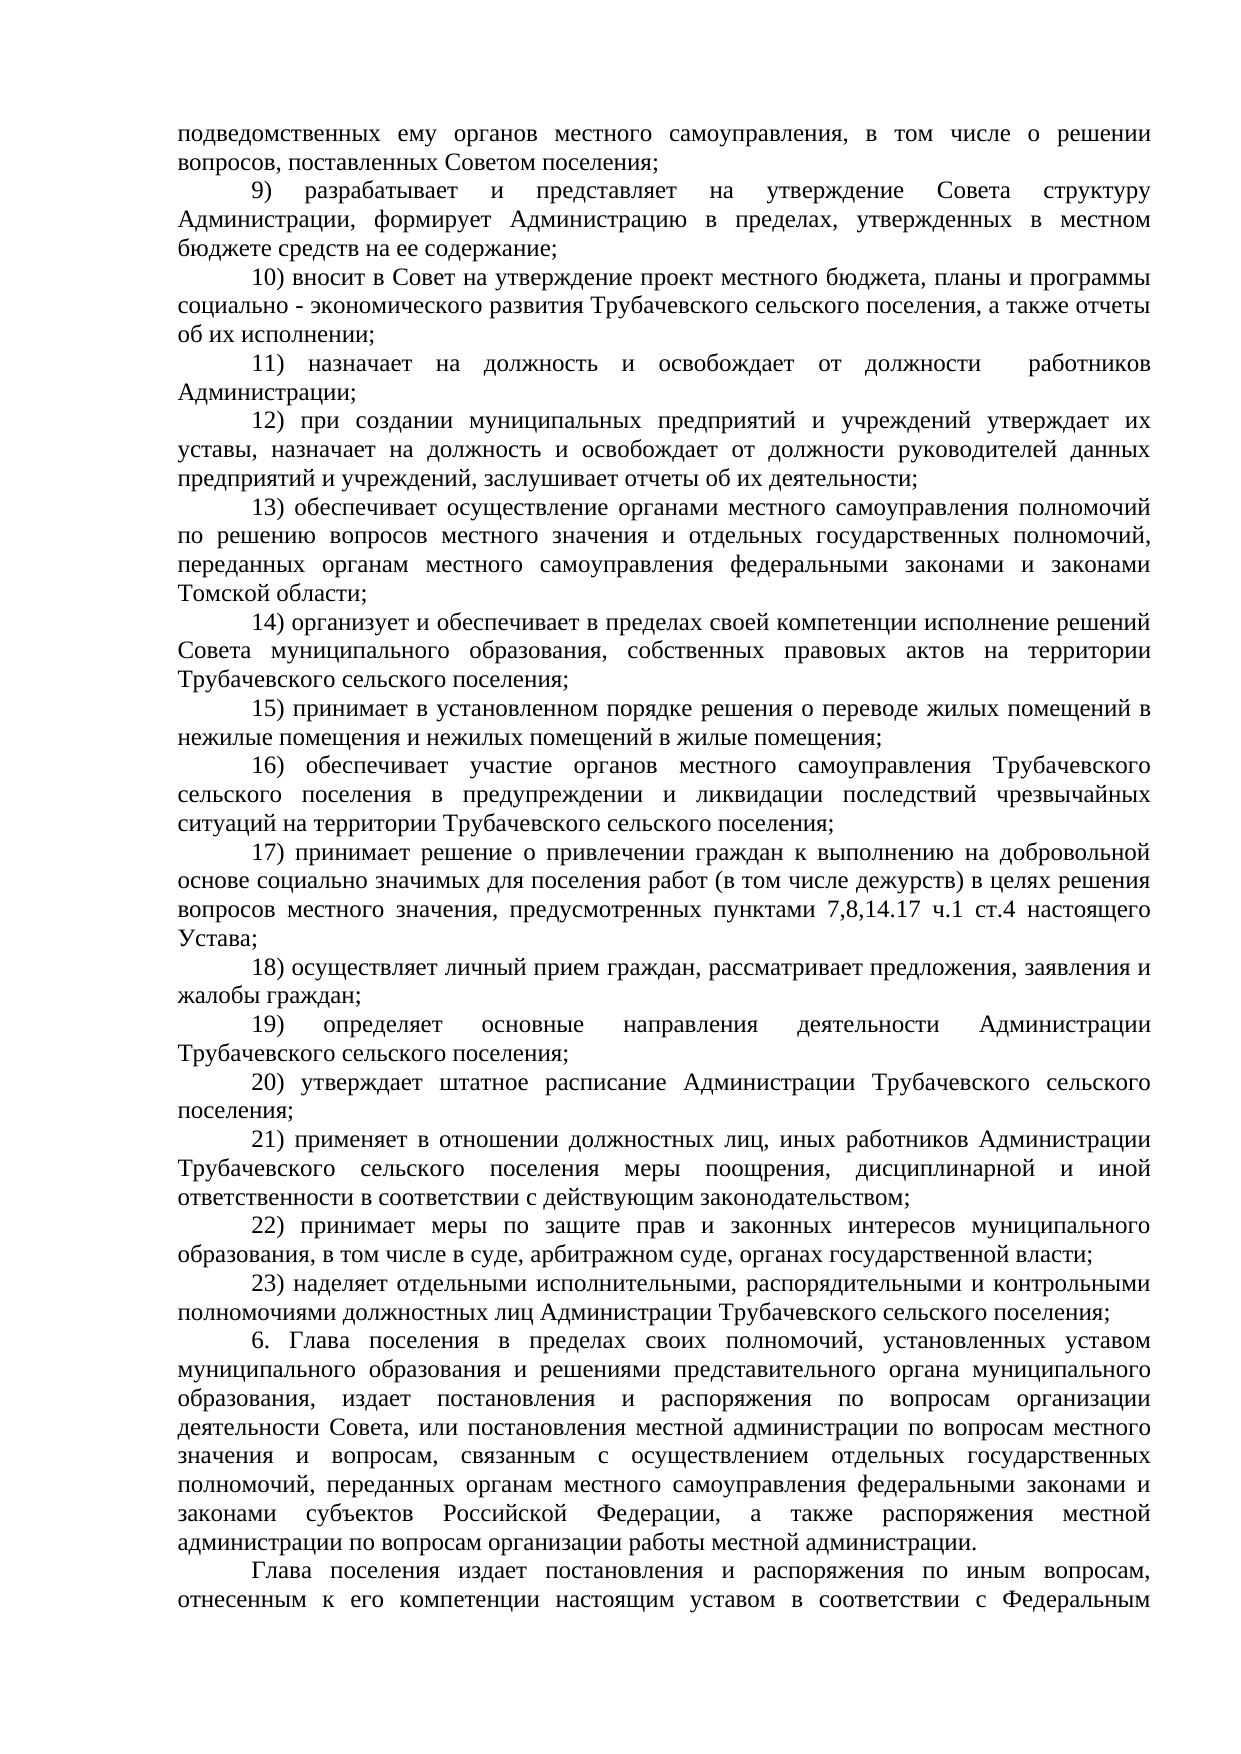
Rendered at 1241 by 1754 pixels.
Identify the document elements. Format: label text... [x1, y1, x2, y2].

text 10) вносит в Совет на утверждение проект местного бюджета, планы и программы социально - экономического развития Трубачевского сельского поселения, а также отчеты об их исполнении; [177, 262, 1152, 348]
text 12) при создании муниципальных предприятий и учреждений утверждает их уставы, назначает на должность и освобождает от должности руководителей данных предприятий и учреждений, заслушивает отчеты об их деятельности; [177, 406, 1152, 492]
text 17) принимает решение о привлечении граждан к выполнению на добровольной основе социально значимых для поселения работ (в том числе дежурств) в целях решения вопросов местного значения, предусмотренных пунктами 7,8,14.17 ч.1 ст.4 настоящего Устава; [177, 837, 1152, 952]
text 13) обеспечивает осуществление органами местного самоуправления полномочий по решению вопросов местного значения и отдельных государственных полномочий, переданных органам местного самоуправления федеральными законами и законами Томской области; [177, 492, 1152, 607]
text 20) утверждает штатное расписание Администрации Трубачевского сельского поселения; [177, 1067, 1152, 1124]
text 9) разрабатывает и представляет на утверждение Совета структуру Администрации, формирует Администрацию в пределах, утвержденных в местном бюджете средств на ее содержание; [177, 176, 1152, 262]
text 6. Глава поселения в пределах своих полномочий, установленных уставом муниципального образования и решениями представительного органа муниципального образования, издает постановления и распоряжения по вопросам организации деятельности Совета, или постановления местной администрации по вопросам местного значения и вопросам, связанным с осуществлением отдельных государственных полномочий, переданных органам местного самоуправления федеральными законами и законами субъектов Российской Федерации, а также распоряжения местной администрации по вопросам организации работы местной администрации. [177, 1326, 1152, 1556]
text 18) осуществляет личный прием граждан, рассматривает предложения, заявления и жалобы граждан; [177, 952, 1152, 1009]
text 22) принимает меры по защите прав и законных интересов муниципального образования, в том числе в суде, арбитражном суде, органах государственной власти; [177, 1211, 1152, 1268]
text 14) организует и обеспечивает в пределах своей компетенции исполнение решений Совета муниципального образования, собственных правовых актов на территории Трубачевского сельского поселения; [177, 607, 1152, 693]
text 19) определяет основные направления деятельности Администрации Трубачевского сельского поселения; [177, 1009, 1152, 1067]
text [177, 1556, 1152, 1613]
text 11) назначает на должность и освобождает от должности работников Администрации; [177, 348, 1152, 406]
text 16) обеспечивает участие органов местного самоуправления Трубачевского сельского поселения в предупреждении и ликвидации последствий чрезвычайных ситуаций на территории Трубачевского сельского поселения; [177, 751, 1152, 837]
text 15) принимает в установленном порядке решения о переводе жилых помещений в нежилые помещения и нежилых помещений в жилые помещения; [177, 693, 1152, 751]
text 23) наделяет отдельными исполнительными, распорядительными и контрольными полномочиями должностных лиц Администрации Трубачевского сельского поселения; [177, 1268, 1152, 1326]
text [177, 118, 1152, 176]
text 21) применяет в отношении должностных лиц, иных работников Администрации Трубачевского сельского поселения меры поощрения, дисциплинарной и иной ответственности в соответствии с действующим законодательством; [177, 1124, 1152, 1211]
